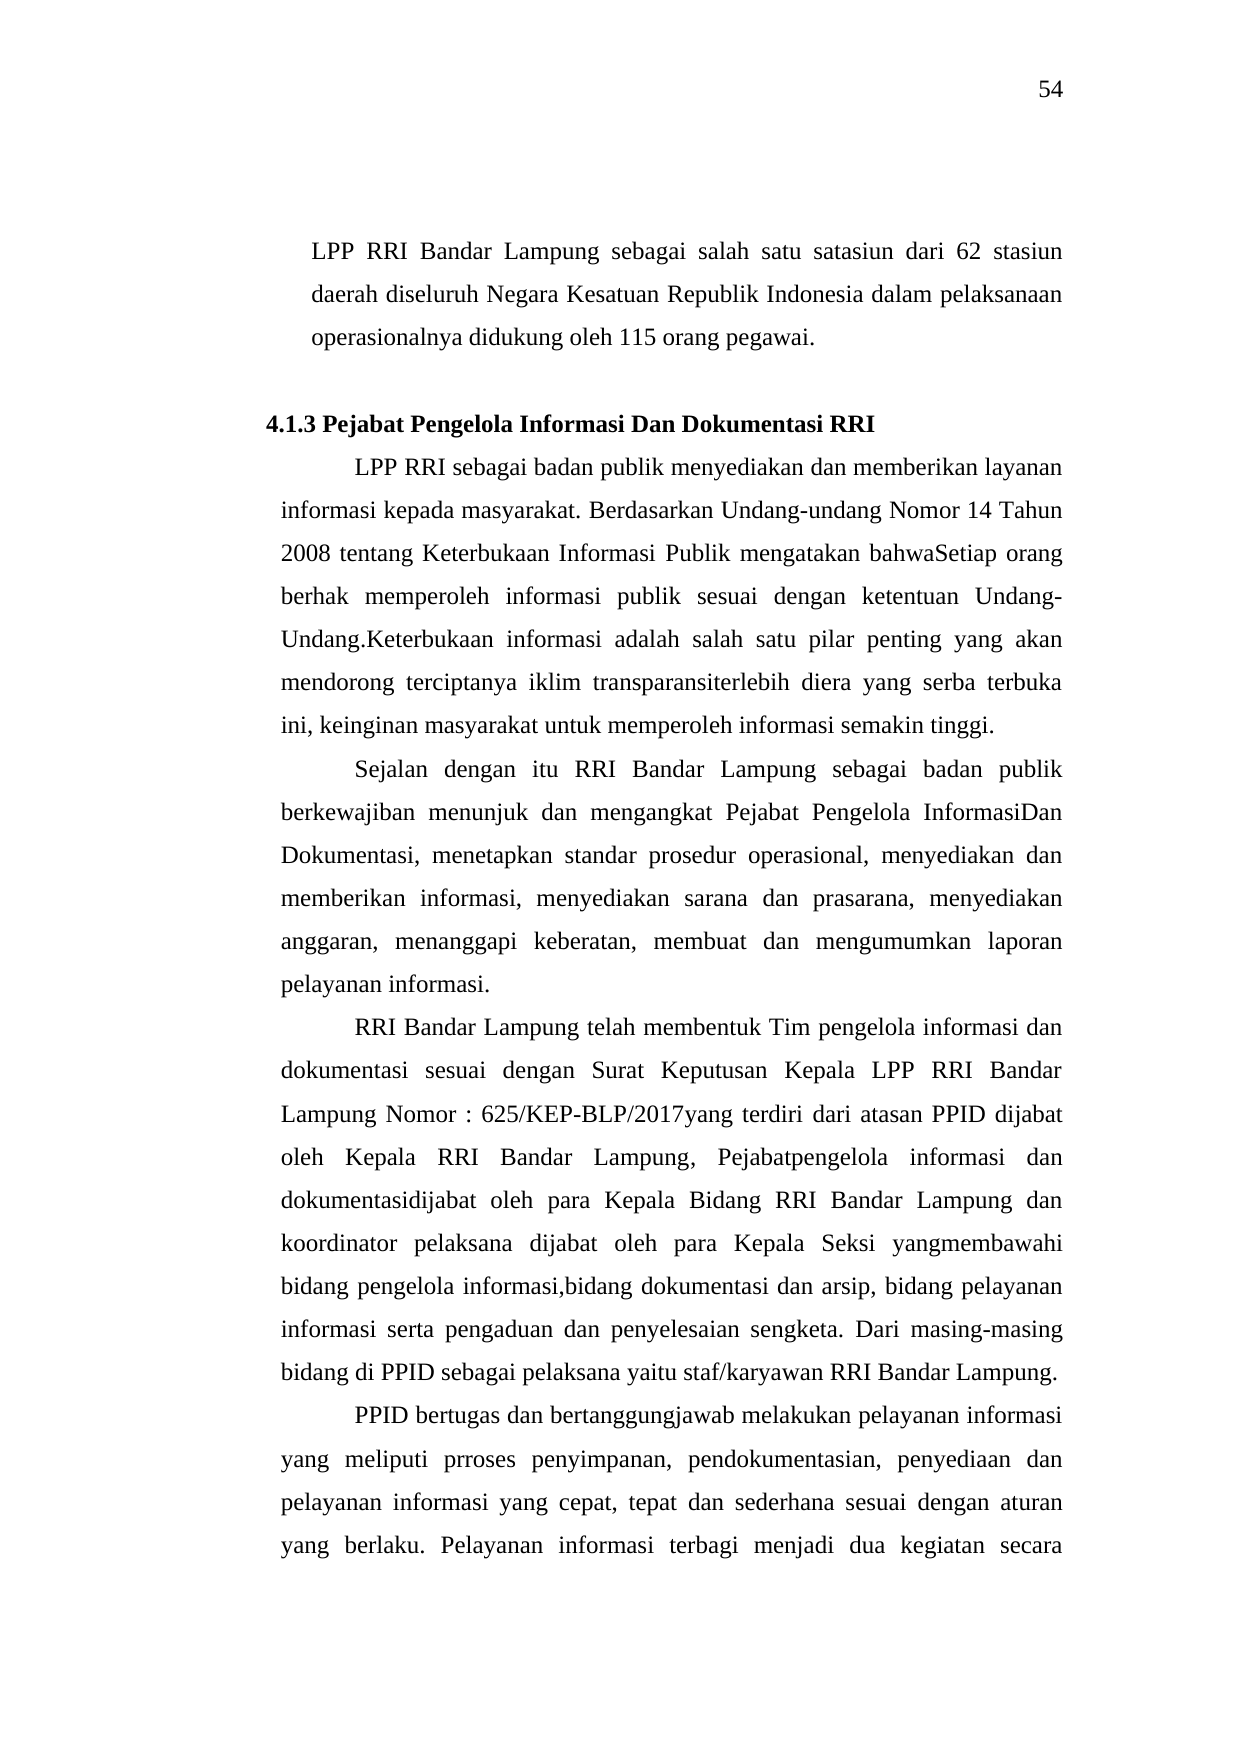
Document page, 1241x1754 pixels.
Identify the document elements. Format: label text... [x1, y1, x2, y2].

text LPP RRI sebagai badan publik menyediakan dan memberikan layanan informasi kepada masyarakat. Berdasarkan Undang-undang Nomor 14 Tahun 2008 tentang Keterbukaan Informasi Publik mengatakan bahwaSetiap orang berhak memperoleh informasi publik sesuai dengan ketentuan Undang-Undang.Keterbukaan informasi adalah salah satu pilar penting yang akan mendorong terciptanya iklim transparansiterlebih diera yang serba terbuka ini, keinginan masyarakat untuk memperoleh informasi semakin tinggi. [281, 452, 1063, 739]
list LPP RRI Bandar Lampung sebagai salah satu satasiun dari 62 stasiun daerah diseluruh Negara Kesatuan Republik Indonesia dalam pelaksanaan operasionalnya didukung oleh 115 orang pegawai. [311, 236, 1063, 351]
text 4.1.3 Pejabat Pengelola Informasi Dan Dokumentasi RRI [236, 409, 1063, 437]
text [281, 1401, 1063, 1559]
text Sejalan dengan itu RRI Bandar Lampung sebagai badan publik berkewajiban menunjuk dan mengangkat Pejabat Pengelola InformasiDan Dokumentasi, menetapkan standar prosedur operasional, menyediakan dan memberikan informasi, menyediakan sarana dan prasarana, menyediakan anggaran, menanggapi keberatan, membuat dan mengumumkan laporan pelayanan informasi. [281, 754, 1063, 998]
text RRI Bandar Lampung telah membentuk Tim pengelola informasi dan dokumentasi sesuai dengan Surat Keputusan Kepala LPP RRI Bandar Lampung Nomor : 625/KEP-BLP/2017yang terdiri dari atasan PPID dijabat oleh Kepala RRI Bandar Lampung, Pejabatpengelola informasi dan dokumentasidijabat oleh para Kepala Bidang RRI Bandar Lampung dan koordinator pelaksana dijabat oleh para Kepala Seksi yangmembawahi bidang pengelola informasi,bidang dokumentasi dan arsip, bidang pelayanan informasi serta pengaduan dan penyelesaian sengketa. Dari masing-masing bidang di PPID sebagai pelaksana yaitu staf/karyawan RRI Bandar Lampung. [281, 1012, 1063, 1386]
